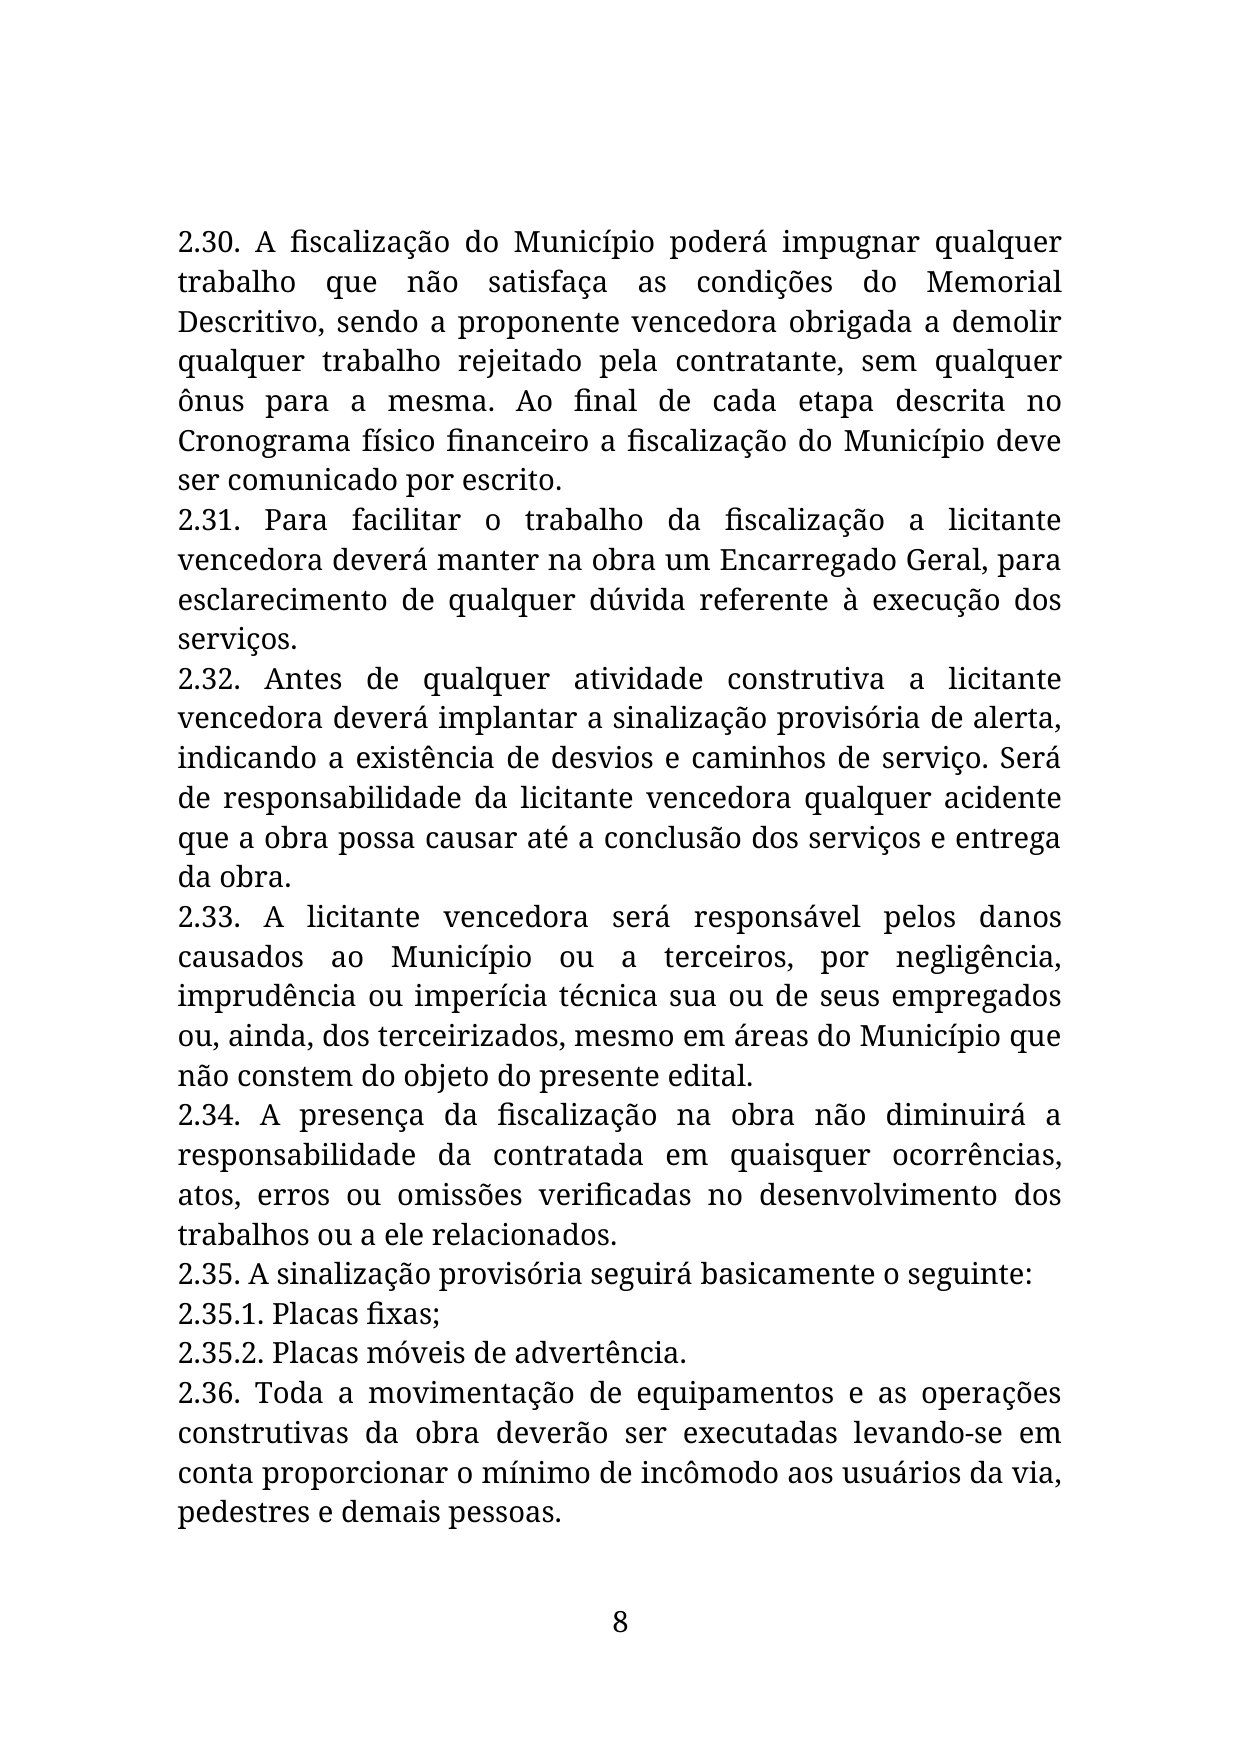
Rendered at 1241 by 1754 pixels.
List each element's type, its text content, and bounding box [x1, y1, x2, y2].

text 2.35.2. Placas móveis de advertência. [177, 1333, 1063, 1372]
text 2.35.1. Placas fixas; [177, 1293, 1063, 1333]
text 2.32. Antes de qualquer atividade construtiva a licitante vencedora deverá implantar a sinalização provisória de alerta, indicando a existência de desvios e caminhos de serviço. Será de responsabilidade da licitante vencedora qualquer acidente que a obra possa causar até a conclusão dos serviços e entrega da obra. [177, 658, 1063, 896]
text 2.33. A licitante vencedora será responsável pelos danos causados ao Município ou a terceiros, por negligência, imprudência ou imperícia técnica sua ou de seus empregados ou, ainda, dos terceirizados, mesmo em áreas do Município que não constem do objeto do presente edital. [177, 896, 1063, 1095]
text 2.31. Para facilitar o trabalho da fiscalização a licitante vencedora deverá manter na obra um Encarregado Geral, para esclarecimento de qualquer dúvida referente à execução dos serviços. [177, 499, 1063, 658]
text 2.35. A sinalização provisória seguirá basicamente o seguinte: [177, 1253, 1063, 1293]
text 2.34. A presença da fiscalização na obra não diminuirá a responsabilidade da contratada em quaisquer ocorrências, atos, erros ou omissões verificadas no desenvolvimento dos trabalhos ou a ele relacionados. [177, 1095, 1063, 1253]
text 2.36. Toda a movimentação de equipamentos e as operações construtivas da obra deverão ser executadas levando-se em conta proporcionar o mínimo de incômodo aos usuários da via, pedestres e demais pessoas. [177, 1372, 1063, 1531]
text 2.30. A fiscalização do Município poderá impugnar qualquer trabalho que não satisfaça as condições do Memorial Descritivo, sendo a proponente vencedora obrigada a demolir qualquer trabalho rejeitado pela contratante, sem qualquer ônus para a mesma. Ao final de cada etapa descrita no Cronograma físico financeiro a fiscalização do Município deve ser comunicado por escrito. [177, 222, 1063, 499]
